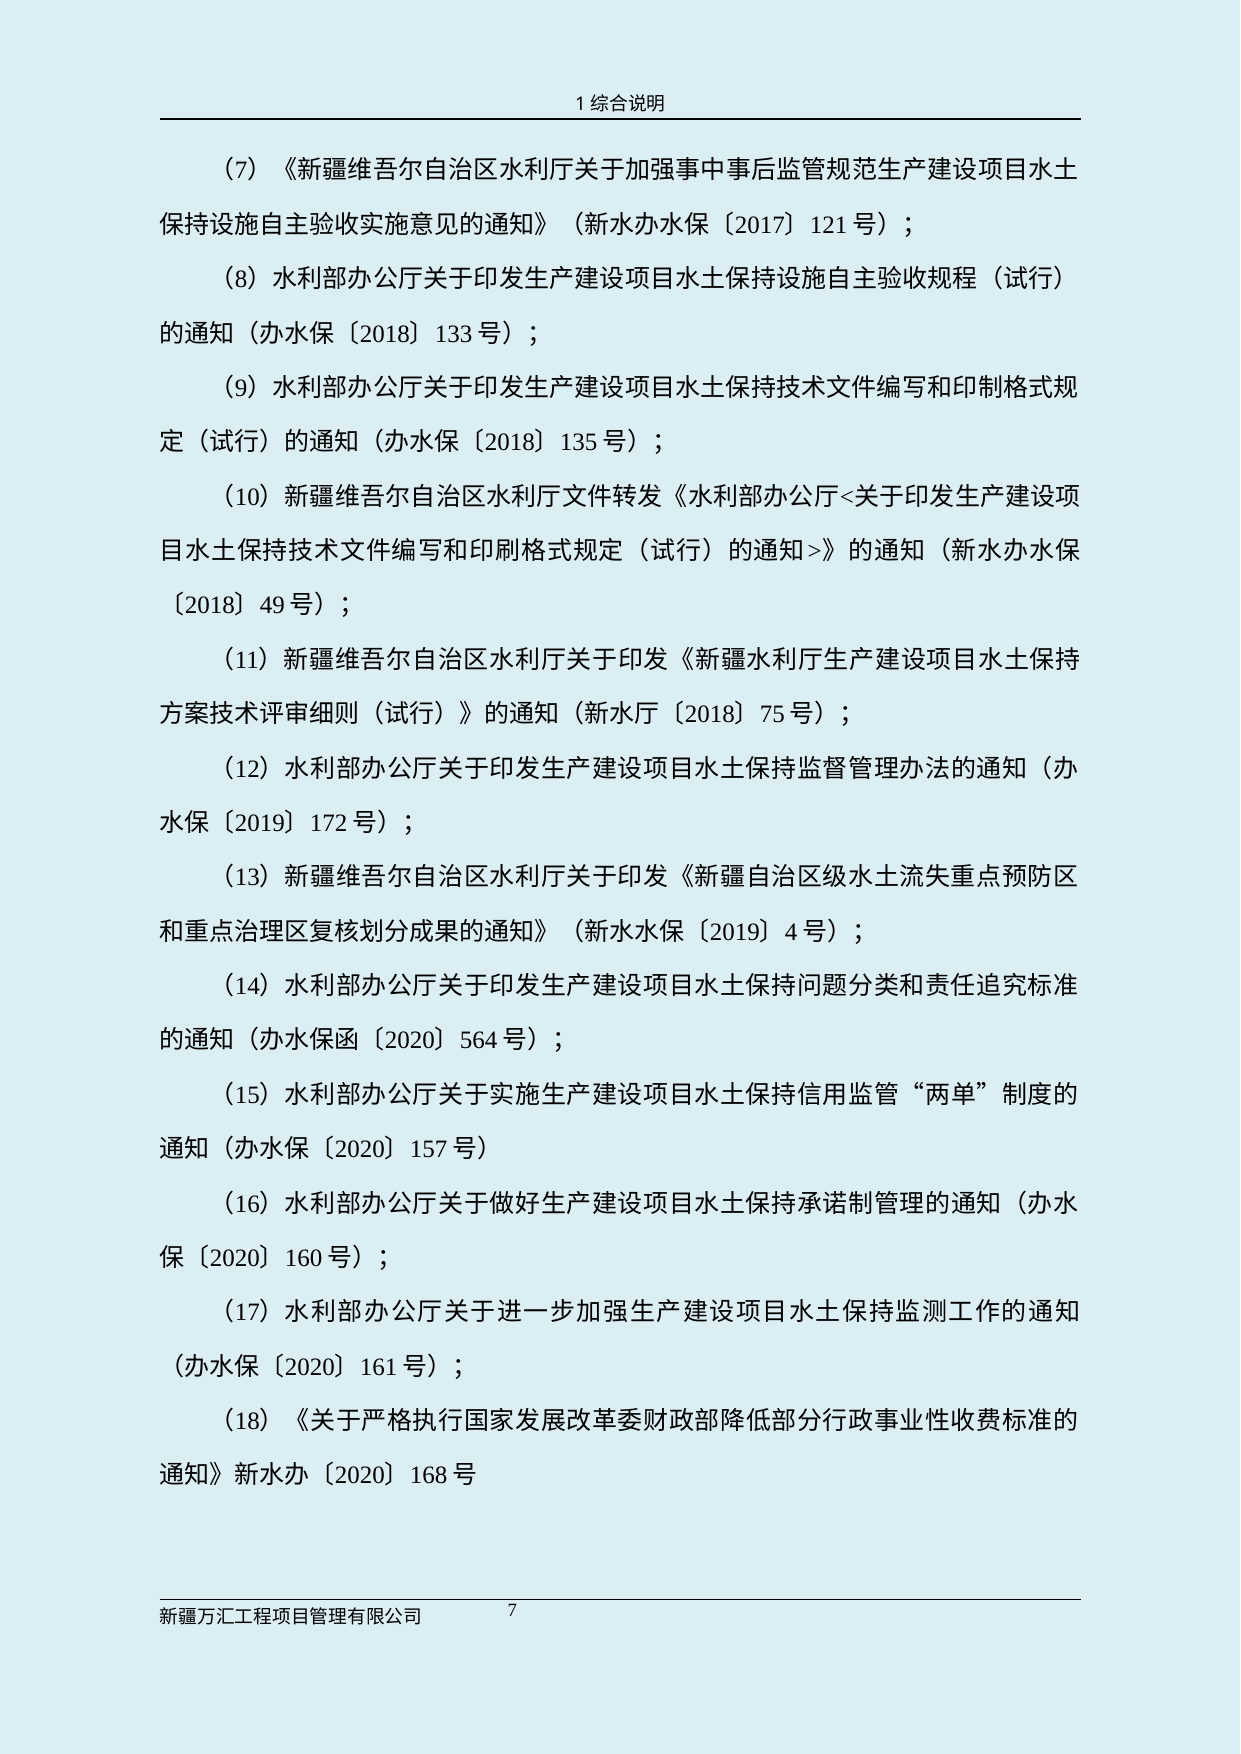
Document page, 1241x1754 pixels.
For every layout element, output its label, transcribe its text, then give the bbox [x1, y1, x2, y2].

list 《新疆维吾尔自治区水利厅关于加强事中事后监管规范生产建设项目水土保持设施自主验收实施意见的通知》（新水办水保〔2017〕121号）； [159, 150, 1081, 241]
list 水利部办公厅关于进一步加强生产建设项目水土保持监测工作的通知（办水保〔2020〕161号）； [159, 1292, 1081, 1382]
list 水利部办公厅关于做好生产建设项目水土保持承诺制管理的通知（办水保〔2020〕160号）； [159, 1183, 1081, 1274]
list 水利部办公厅关于印发生产建设项目水土保持技术文件编写和印制格式规定（试行）的通知（办水保〔2018〕135号）； [159, 367, 1081, 458]
list 新疆维吾尔自治区水利厅关于印发《新疆自治区级水土流失重点预防区和重点治理区复核划分成果的通知》（新水水保〔2019〕4号）； [159, 857, 1081, 947]
list 新疆维吾尔自治区水利厅关于印发《新疆水利厅生产建设项目水土保持方案技术评审细则（试行）》的通知（新水厅〔2018〕75号）； [159, 639, 1081, 730]
list 水利部办公厅关于实施生产建设项目水土保持信用监管“两单”制度的通知（办水保〔2020〕157号） [159, 1074, 1081, 1165]
list 水利部办公厅关于印发生产建设项目水土保持监督管理办法的通知（办水保〔2019〕172号）； [159, 748, 1081, 839]
list 水利部办公厅关于印发生产建设项目水土保持问题分类和责任追究标准的通知（办水保函〔2020〕564号）； [159, 966, 1081, 1056]
list 《关于严格执行国家发展改革委财政部降低部分行政事业性收费标准的通知》新水办〔2020〕168号 [159, 1401, 1081, 1491]
list 水利部办公厅关于印发生产建设项目水土保持设施自主验收规程（试行）的通知（办水保〔2018〕133号）； [159, 259, 1081, 349]
list 新疆维吾尔自治区水利厅文件转发《水利部办公厅<关于印发生产建设项目水土保持技术文件编写和印刷格式规定（试行）的通知>》的通知（新水办水保〔2018〕49号）； [159, 476, 1081, 621]
